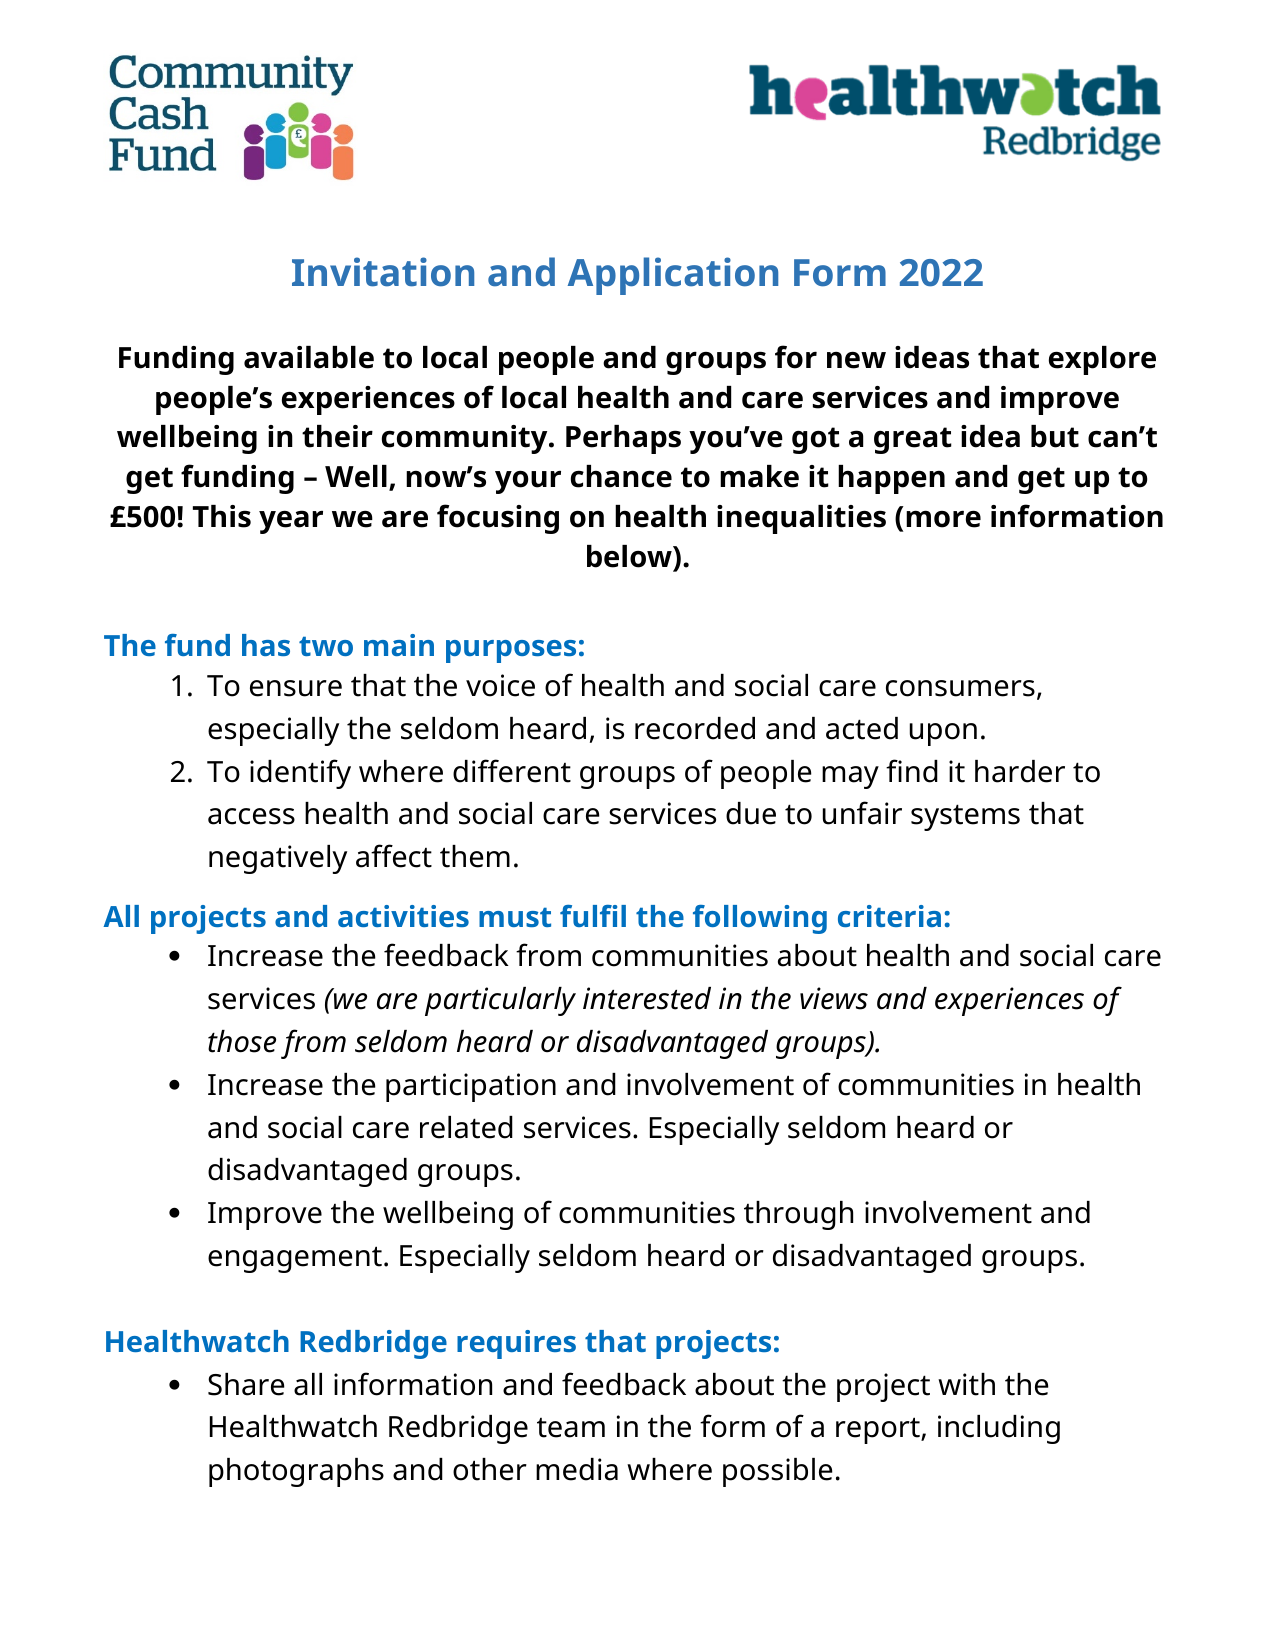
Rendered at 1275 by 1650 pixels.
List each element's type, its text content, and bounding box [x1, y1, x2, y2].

list To identify where different groups of people may find it harder to access health and social care services due to unfair systems that negatively affect them. [169, 751, 1172, 876]
text Invitation and Application Form 2022 [103, 247, 1172, 298]
text All projects and activities must fulfil the following criteria: [103, 896, 1172, 936]
picture [738, 58, 1172, 168]
text The fund has two main purposes: [103, 626, 1172, 665]
list To ensure that the voice of health and social care consumers, especially the seldom heard, is recorded and acted upon. [169, 665, 1172, 748]
list Improve the wellbeing of communities through involvement and engagement. Especially seldom heard or disadvantaged groups. [169, 1192, 1172, 1275]
list Increase the feedback from communities about health and social care services (we are particularly interested in the views and experiences of those from seldom heard or disadvantaged groups). [169, 936, 1172, 1061]
list Share all information and feedback about the project with the Healthwatch Redbridge team in the form of a report, including photographs and other media where possible. [169, 1364, 1172, 1489]
text Funding available to local people and groups for new ideas that explore people’s experiences of local health and care services and improve wellbeing in their community. Perhaps you’ve got a great idea but can’t get funding – Well, now’s your chance to make it happen and get up to £500! This year we are focusing on health inequalities (more information below). [103, 337, 1172, 576]
list Increase the participation and involvement of communities in health and social care related services. Especially seldom heard or disadvantaged groups. [169, 1064, 1172, 1189]
picture [103, 50, 358, 186]
list Healthwatch Redbridge requires that projects: [103, 1321, 1172, 1361]
